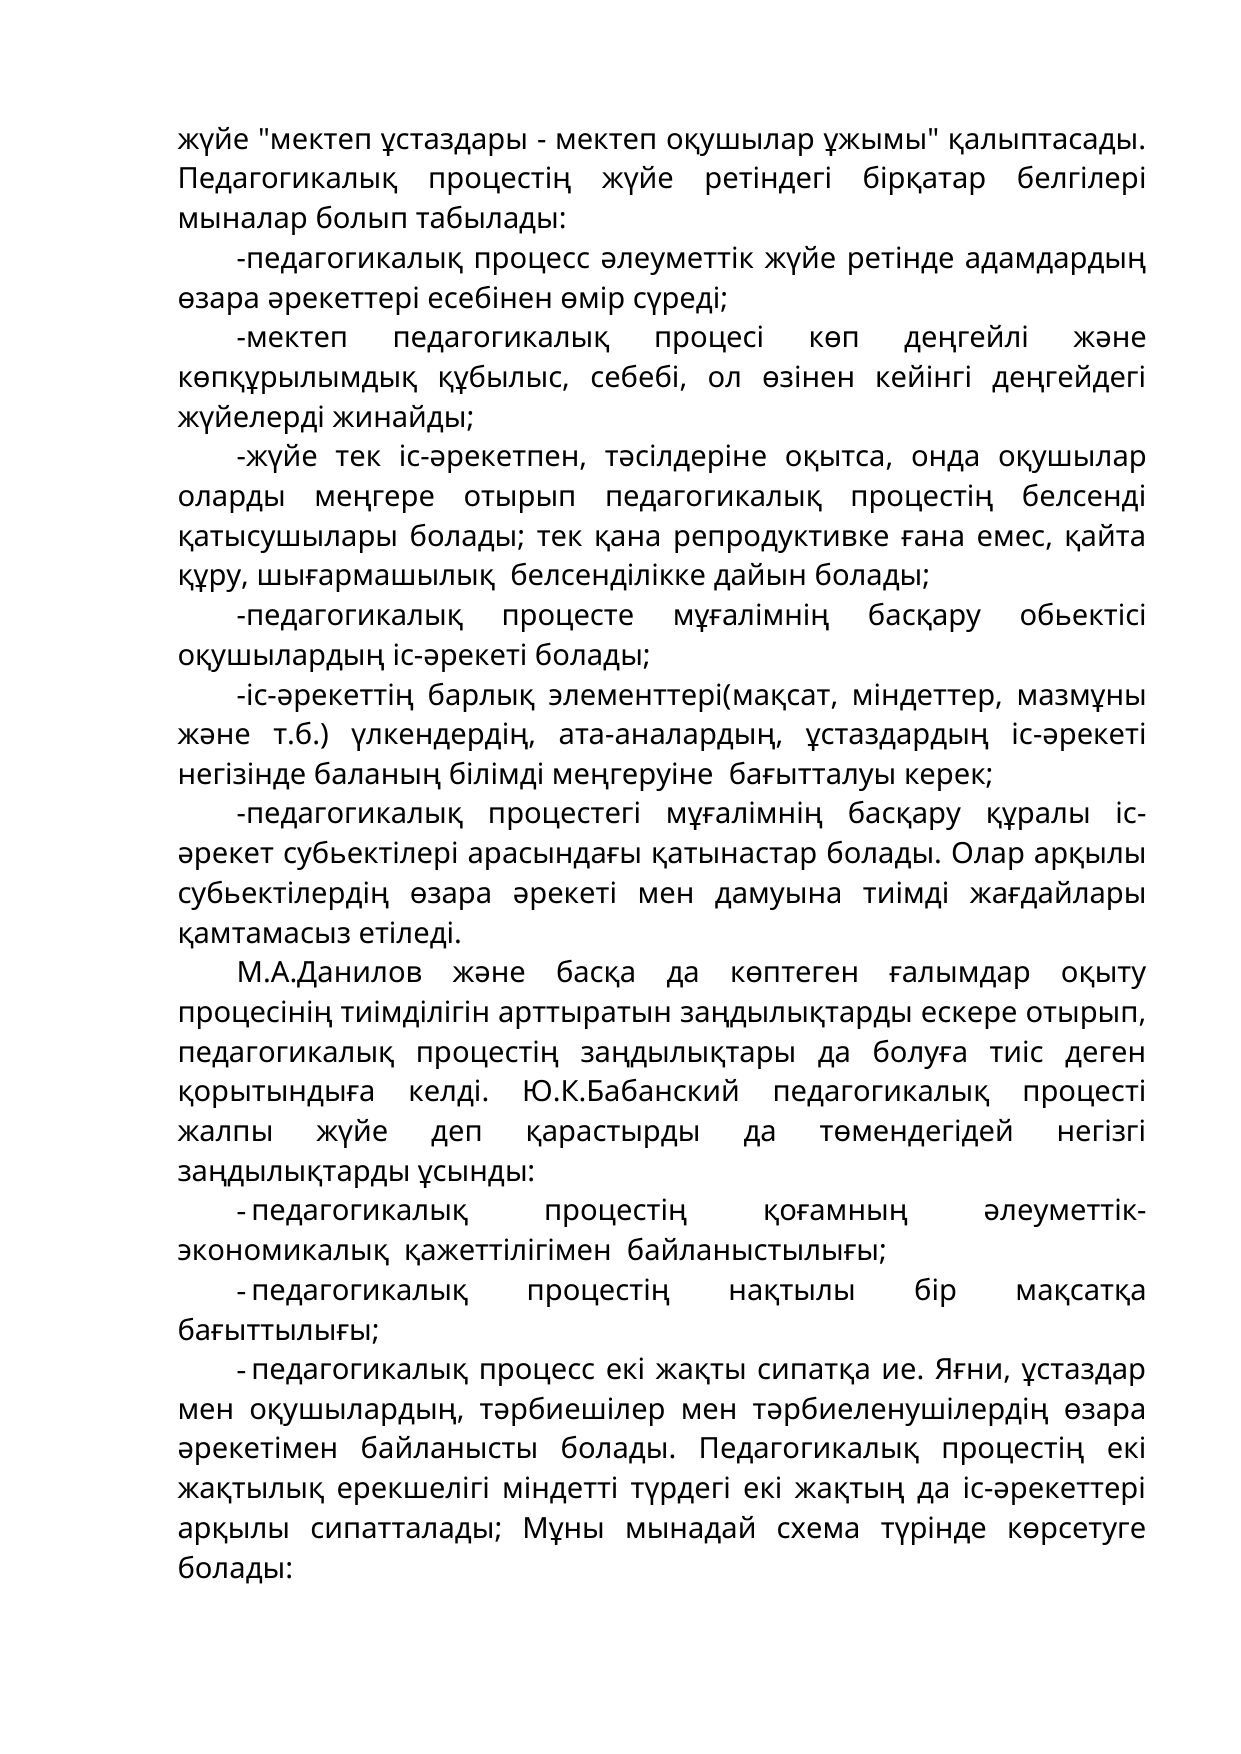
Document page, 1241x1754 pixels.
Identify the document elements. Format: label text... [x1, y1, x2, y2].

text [177, 118, 1147, 237]
list педагогикалық процестiң қоғамның әлеуметтiк-экономикалық қажеттiлiгiмен байланыстылығы; [177, 1190, 1147, 1269]
text -педагогикалық процесс әлеуметтiк жүйе ретiнде адамдардың өзара әрекеттерi есебiнен өмiр сүредi; [177, 237, 1147, 317]
text -педагогикалық процестегi мұғалiмнiң басқару құралы iс-әрекет субьектiлерi арасындағы қатынастар болады. Олар арқылы субьектiлердiң өзара әрекетi мен дамуына тиiмдi жағдайлары қамтамасыз етiледi. [177, 793, 1147, 952]
list педагогикалық процесс екi жақты сипатқа ие. Яғни, ұстаздар мен оқушылардың, тәрбиешiлер мен тәрбиеленушiлердiң өзара әрекетiмен байланысты болады. Педагогикалық процестiң екi жақтылық ерекшелiгi мiндеттi түрдегi екi жақтың да iс-әрекеттерi арқылы сипатталады; Мұны мынадай схема түрiнде көрсетуге болады: [177, 1348, 1147, 1587]
text М.А.Данилов және басқа да көптеген ғалымдар оқыту процесiнiң тиiмдiлiгiн арттыратын заңдылықтарды ескере отырып, педагогикалық процестiң заңдылықтары да болуға тиiс деген қорытындыға келдi. Ю.К.Бабанский педагогикалық процестi жалпы жүйе деп қарастырды да төмендегiдей негiзгi заңдылықтарды ұсынды: [177, 952, 1147, 1190]
list педагогикалық процестiң нақтылы бiр мақсатқа бағыттылығы; [177, 1269, 1147, 1348]
text -жүйе тек iс-әрекетпен, тәсiлдерiне оқытса, онда оқушылар оларды меңгере отырып педагогикалық процестiң белсендi қатысушылары болады; тек қана репродуктивке ғана емес, қайта құру, шығармашылық белсендiлiкке дайын болады; [177, 436, 1147, 594]
text -iс-әрекеттiң барлық элементтерi(мақсат, мiндеттер, мазмұны және т.б.) үлкендердiң, ата-аналардың, ұстаздардың iс-әрекетi негiзiнде баланың бiлiмдi меңгеруiне бағытталуы керек; [177, 674, 1147, 793]
text -педагогикалық процесте мұғалiмнiң басқару обьектiсi оқушылардың iс-әрекетi болады; [177, 594, 1147, 674]
text -мектеп педагогикалық процесi көп деңгейлi және көпқұрылымдық құбылыс, себебi, ол өзiнен кейiнгi деңгейдегi жүйелердi жинайды; [177, 317, 1147, 436]
